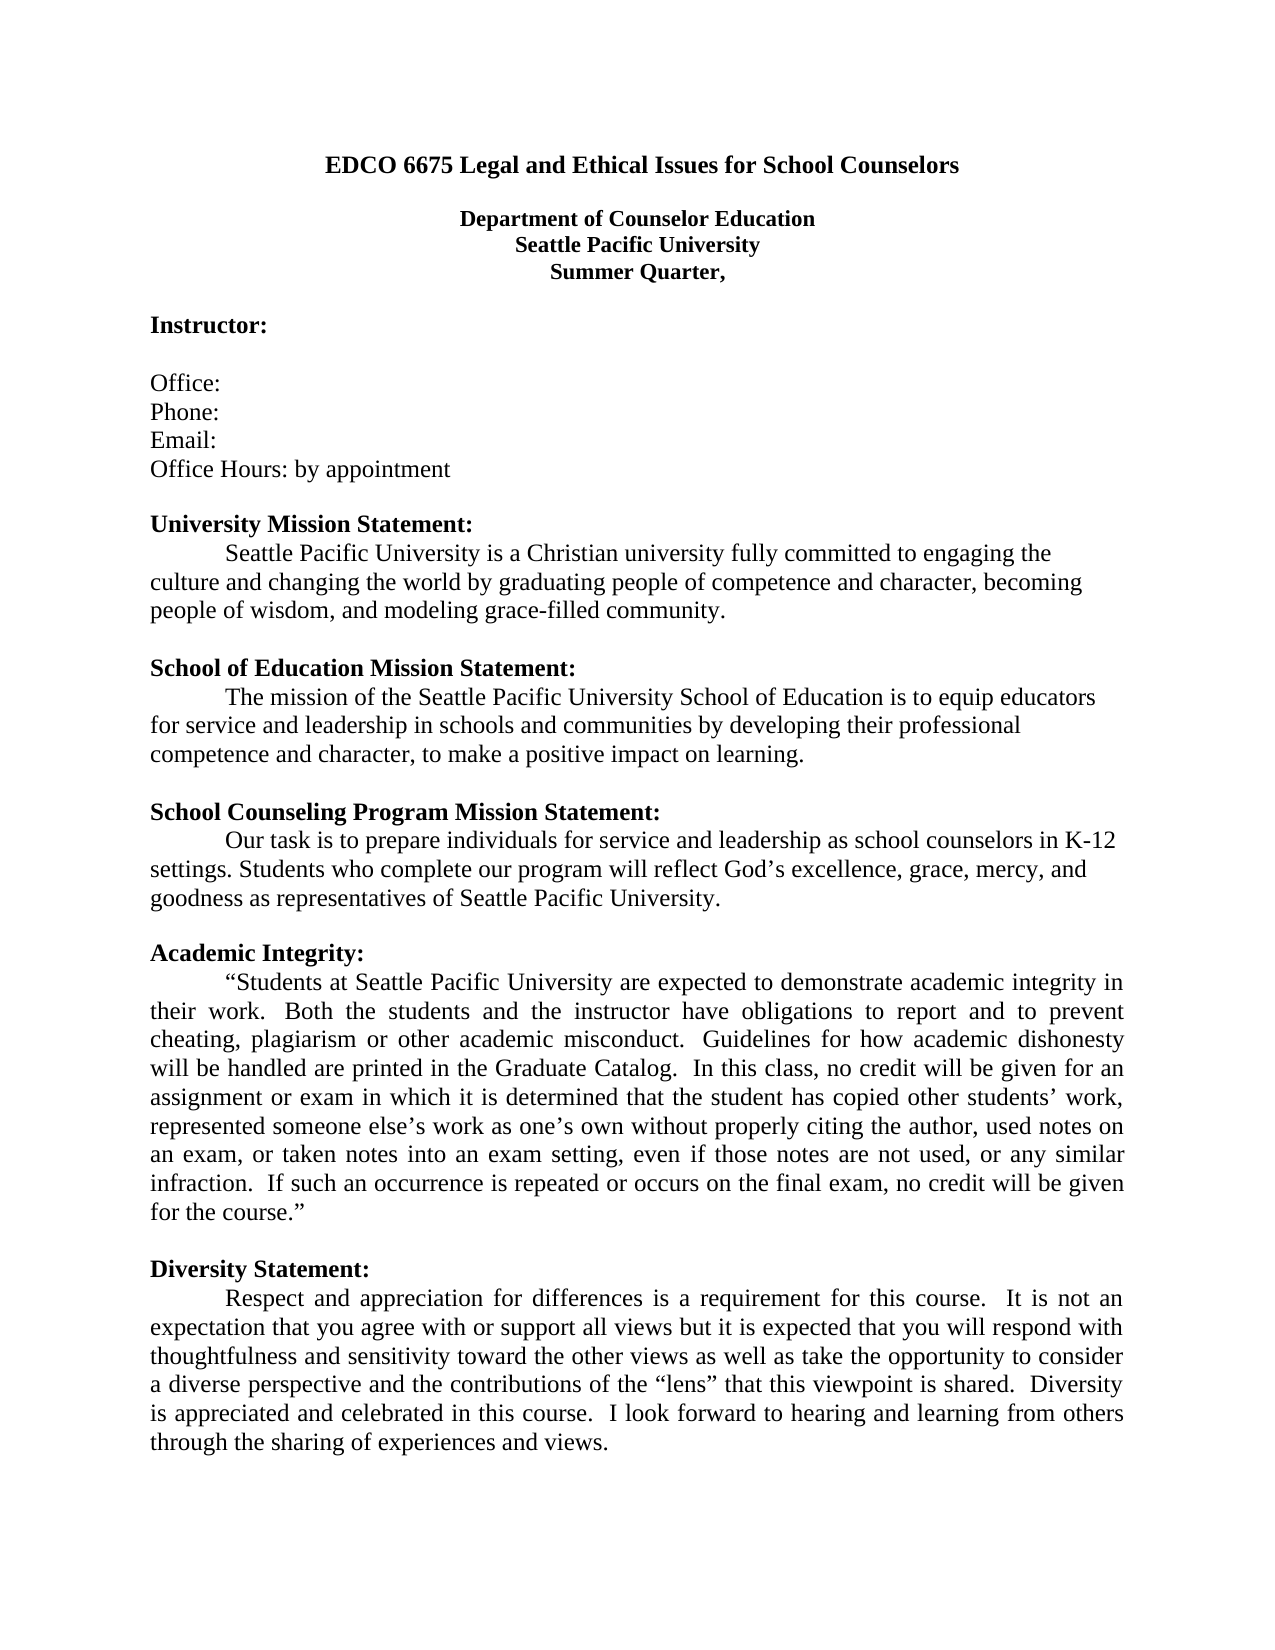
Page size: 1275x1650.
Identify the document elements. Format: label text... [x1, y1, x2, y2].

text Summer Quarter, [150, 258, 1125, 284]
text EDCO 6675 Legal and Ethical Issues for School Counselors [150, 150, 1125, 179]
text University Mission Statement: [150, 509, 1125, 538]
text Respect and appreciation for differences is a requirement for this course. It is not an expectation that you agree with or support all views but it is expected that you will respond with thoughtfulness and sensitivity toward the other views as well as take the opportunity to consider a diverse perspective and the contributions of the “lens” that this viewpoint is shared. Diversity is appreciated and celebrated in this course. I look forward to hearing and learning from others through the sharing of experiences and views. [150, 1283, 1125, 1456]
text Seattle Pacific University is a Christian university fully committed to engaging the culture and changing the world by graduating people of competence and character, becoming people of wisdom, and modeling grace-filled community. [150, 538, 1125, 624]
text Our task is to prepare individuals for service and leadership as school counselors in K-12 settings. Students who complete our program will reflect God’s excellence, grace, mercy, and goodness as representatives of Seattle Pacific University. [150, 826, 1125, 912]
text Instructor: [150, 311, 1125, 339]
text “Students at Seattle Pacific University are expected to demonstrate academic integrity in their work. Both the students and the instructor have obligations to report and to prevent cheating, plagiarism or other academic misconduct. Guidelines for how academic dishonesty will be handled are printed in the Graduate Catalog. In this class, no credit will be given for an assignment or exam in which it is determined that the student has copied other students’ work, represented someone else’s work as one’s own without properly citing the author, used notes on an exam, or taken notes into an exam setting, even if those notes are not used, or any similar infraction. If such an occurrence is repeated or occurs on the final exam, no credit will be given for the course.” [150, 967, 1125, 1226]
text Office: [150, 368, 1125, 397]
text Phone: [150, 397, 1125, 426]
text Academic Integrity: [150, 938, 1125, 967]
text Department of Counselor Education [150, 205, 1125, 231]
text Office Hours: by appointment [150, 454, 1125, 483]
text The mission of the Seattle Pacific University School of Education is to equip educators for service and leadership in schools and communities by developing their professional competence and character, to make a positive impact on learning. [150, 682, 1125, 768]
text School Counseling Program Mission Statement: [150, 797, 1125, 826]
text Diversity Statement: [150, 1254, 1125, 1283]
text Email: [150, 426, 1125, 454]
text School of Education Mission Statement: [150, 653, 1125, 682]
text Seattle Pacific University [150, 231, 1125, 258]
